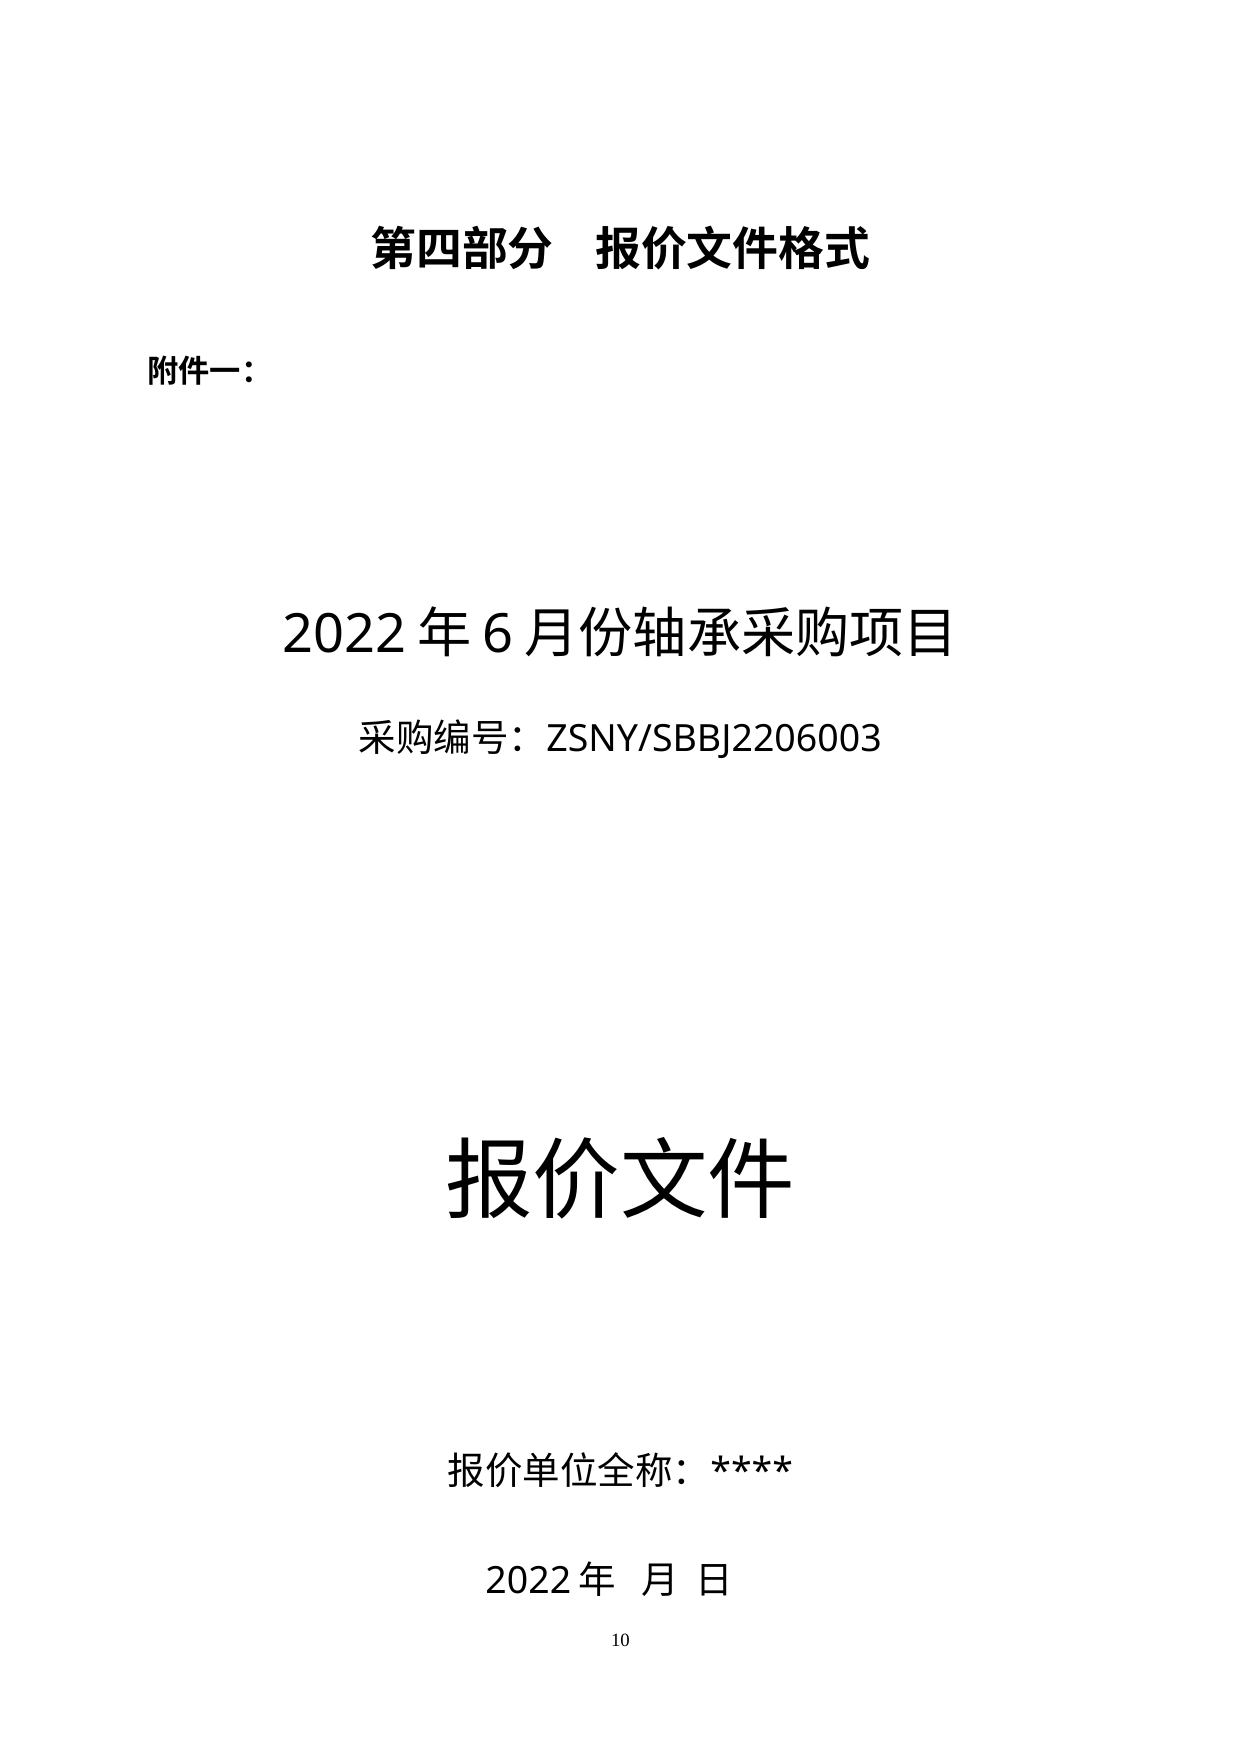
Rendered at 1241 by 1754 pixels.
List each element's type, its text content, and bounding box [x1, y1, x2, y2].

text 报价单位全称：**** [148, 1441, 1092, 1496]
text 采购编号：ZSNY/SBBJ2206003 [148, 708, 1092, 762]
text 附件一： [148, 346, 1092, 392]
subtitle 第四部分 报价文件格式 [148, 213, 1092, 279]
text 2022年 月 日 [148, 1550, 1092, 1605]
text 2022年6月份轴承采购项目 [148, 590, 1092, 669]
text 报价文件 [148, 1110, 1092, 1237]
